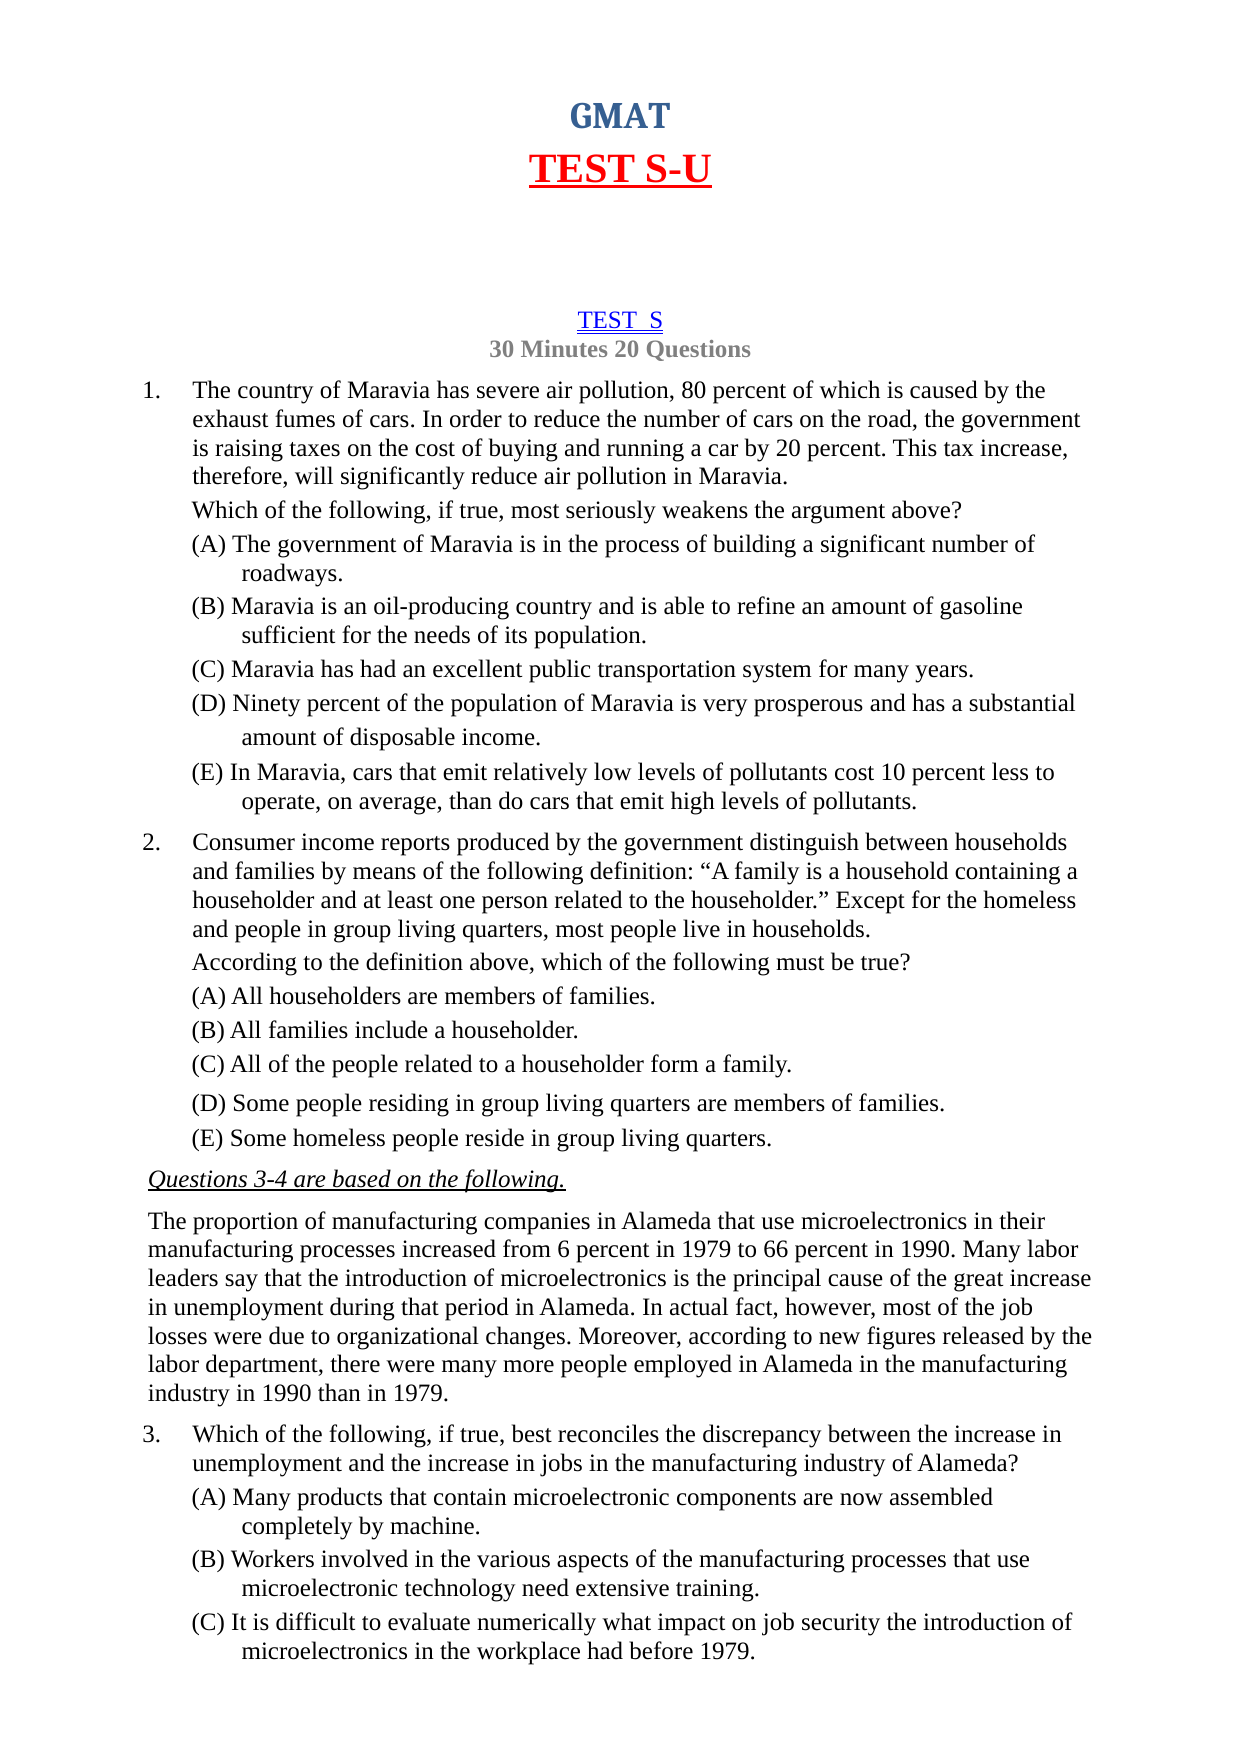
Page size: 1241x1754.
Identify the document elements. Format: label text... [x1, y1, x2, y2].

text 30 Minutes 20 Questions [148, 334, 1093, 363]
text (A) The government of Maravia is in the process of building a significant number of roadways. [191, 529, 1093, 586]
text According to the definition above, which of the following must be true? [191, 947, 1093, 976]
text TEST S-U [148, 144, 1093, 192]
text (A) All householders are members of families. [191, 981, 1093, 1010]
text (B) Maravia is an oil-producing country and is able to refine an amount of gasoline sufficient for the needs of its population. [191, 591, 1093, 649]
text Which of the following, if true, most seriously weakens the argument above? [191, 495, 1093, 524]
text (C) All of the people related to a householder form a family. [191, 1049, 1093, 1077]
text 2. Consumer income reports produced by the government distinguish between households and families by means of the following definition: “A family is a household containing a householder and at least one person related to the householder.” Except for the homeless and people in group living quarters, most people live in households. [142, 827, 1093, 942]
text (C) Maravia has had an excellent public transportation system for many years. [191, 654, 1093, 683]
text (D) Ninety percent of the population of Maravia is very prosperous and has a substantial amount of disposable income.（D） [191, 688, 1093, 752]
text 3. Which of the following, if true, best reconciles the discrepancy between the increase in unemployment and the increase in jobs in the manufacturing industry of ? [142, 1419, 1093, 1477]
text (D) Some people residing in group living quarters are members of families.（B） [191, 1082, 1093, 1118]
text 1. The country of Maravia has severe air pollution, 80 percent of which is caused by the exhaust fumes of cars. In order to reduce the number of cars on the road, the government is raising taxes on the cost of buying and running a car by 20 percent. This tax increase, therefore, will significantly reduce air pollution in Maravia. [142, 375, 1093, 490]
subtitle TEST S [148, 305, 1093, 334]
text (E) Some homeless people reside in group living quarters. [191, 1123, 1093, 1152]
subtitle GMAT [148, 94, 1093, 137]
text (B) Workers involved in the various aspects of the manufacturing processes that use microelectronic technology need extensive training. [191, 1544, 1093, 1602]
text (E) In Maravia, cars that emit relatively low levels of pollutants cost 10 percent less to operate, on average, than do cars that emit high levels of pollutants. [191, 757, 1093, 815]
text (A) Many products that contain microelectronic components are now assembled completely by machine. [191, 1482, 1093, 1539]
text Questions 3-4 are based on the following. [148, 1164, 1093, 1193]
text (C) It is difficult to evaluate numerically what impact on job security the introduction of microelectronics in the workplace had before 1979. [191, 1607, 1093, 1664]
text (B) All families include a householder. [191, 1015, 1093, 1044]
text The proportion of manufacturing companies in that use microelectronics in their manufacturing processes increased from 6 percent in 1979 to 66 percent in 1990. Many labor leaders say that the introduction of microelectronics is the principal cause of the great increase in unemployment during that period in . In actual fact, however, most of the job losses were due to organizational changes. Moreover, according to new figures released by the labor department, there were many more people employed in in the manufacturing industry in 1990 than in 1979. [148, 1206, 1093, 1407]
